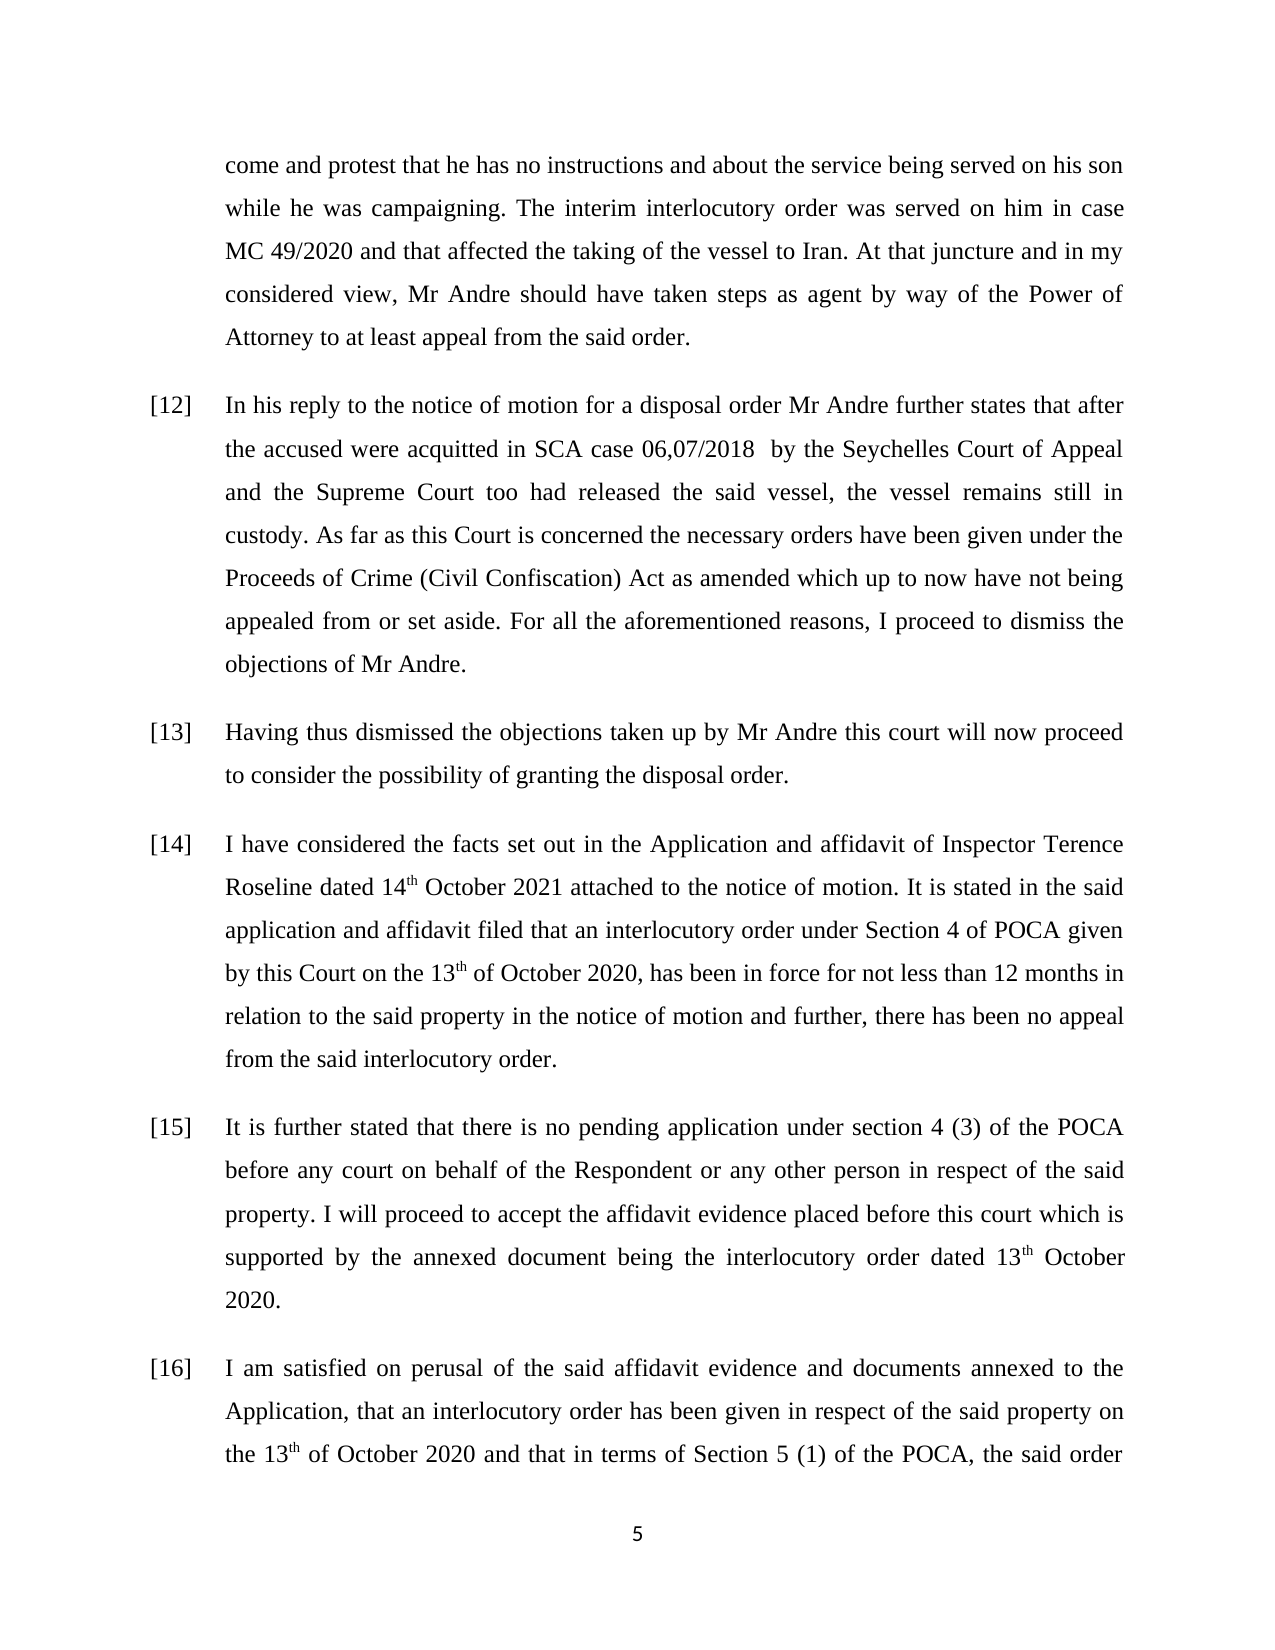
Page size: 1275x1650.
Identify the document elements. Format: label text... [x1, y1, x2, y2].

text It is further stated that there is no pending application under section 4 (3) of the POCA before any court on behalf of the Respondent or any other person in respect of the said property. I will proceed to accept the affidavit evidence placed before this court which is supported by the annexed document being the interlocutory order dated 13th October 2020. [150, 1112, 1125, 1314]
text In his reply to the notice of motion for a disposal order Mr Andre further states that after the accused were acquitted in SCA case 06,07/2018 by the Seychelles Court of Appeal and the Supreme Court too had released the said vessel, the vessel remains still in custody. As far as this Court is concerned the necessary orders have been given under the Proceeds of Crime (Civil Confiscation) Act as amended which up to now have not being appealed from or set aside. For all the aforementioned reasons, I proceed to dismiss the objections of Mr Andre. [150, 391, 1125, 678]
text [150, 1353, 1125, 1468]
text I have considered the facts set out in the Application and affidavit of Inspector Terence Roseline dated 14th October 2021 attached to the notice of motion. It is stated in the said application and affidavit filed that an interlocutory order under Section 4 of POCA given by this Court on the 13th of October 2020, has been in force for not less than 12 months in relation to the said property in the notice of motion and further, there has been no appeal from the said interlocutory order. [150, 829, 1125, 1073]
text Having thus dismissed the objections taken up by Mr Andre this court will now proceed to consider the possibility of granting the disposal order. [150, 717, 1125, 789]
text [150, 150, 1125, 351]
